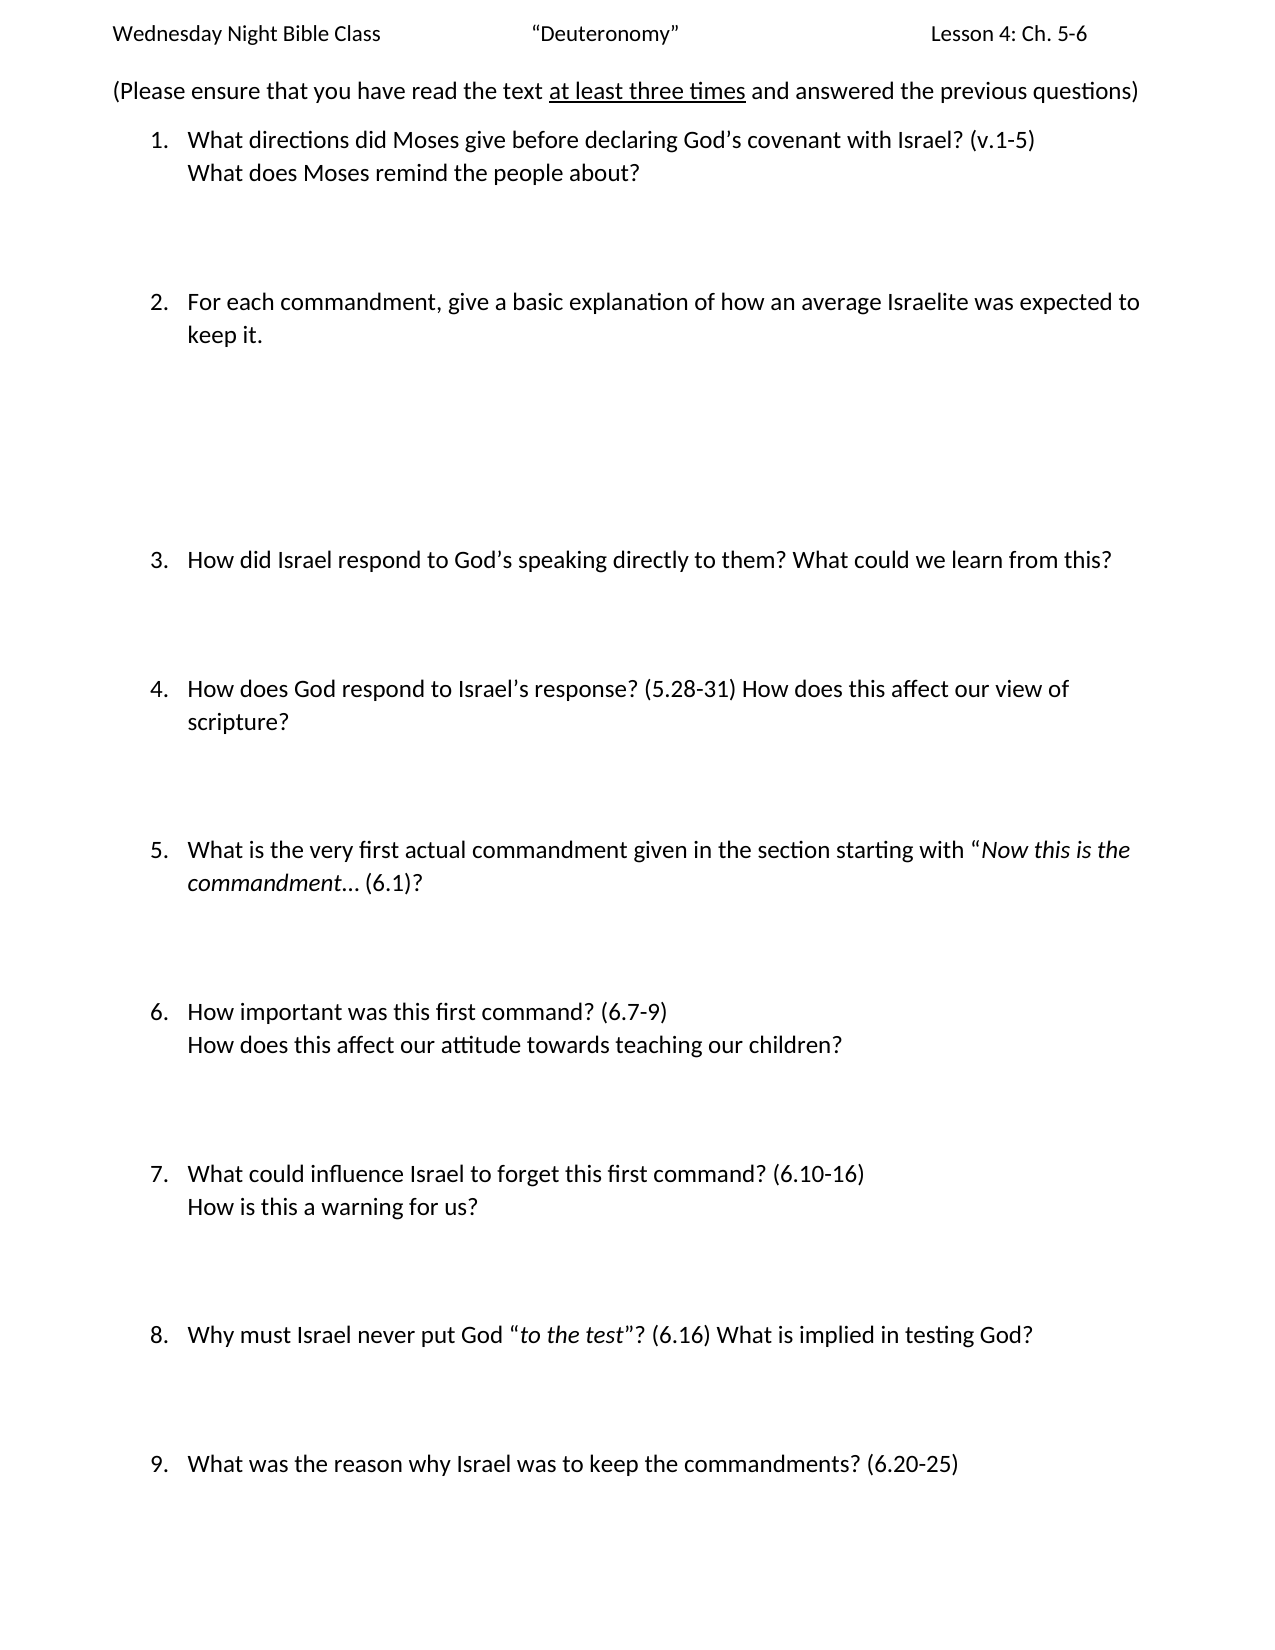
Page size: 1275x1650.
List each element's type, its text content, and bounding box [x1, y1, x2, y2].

list How important was this first command? (6.7-9) How does this affect our attitude towards teaching our children? [150, 996, 1162, 1156]
list How did Israel respond to God’s speaking directly to them? What could we learn from this? [150, 544, 1162, 671]
list What could influence Israel to forget this first command? (6.10-16) How is this a warning for us? [150, 1158, 1162, 1317]
text (Please ensure that you have read the text at least three times and answered the previous questions) [112, 75, 1162, 106]
list What was the reason why Israel was to keep the commandments? (6.20-25) [150, 1448, 1162, 1479]
list Why must Israel never put God “to the test”? (6.16) What is implied in testing God? [150, 1319, 1162, 1446]
list What directions did Moses give before declaring God’s covenant with Israel? (v.1-5) What does Moses remind the people about? [150, 124, 1162, 284]
list How does God respond to Israel’s response? (5.28-31) How does this affect our view of scripture? [150, 673, 1162, 832]
list For each commandment, give a basic explanation of how an average Israelite was expected to keep it. [150, 286, 1162, 446]
list What is the very first actual commandment given in the section starting with “Now this is the commandment… (6.1)? [150, 834, 1162, 994]
